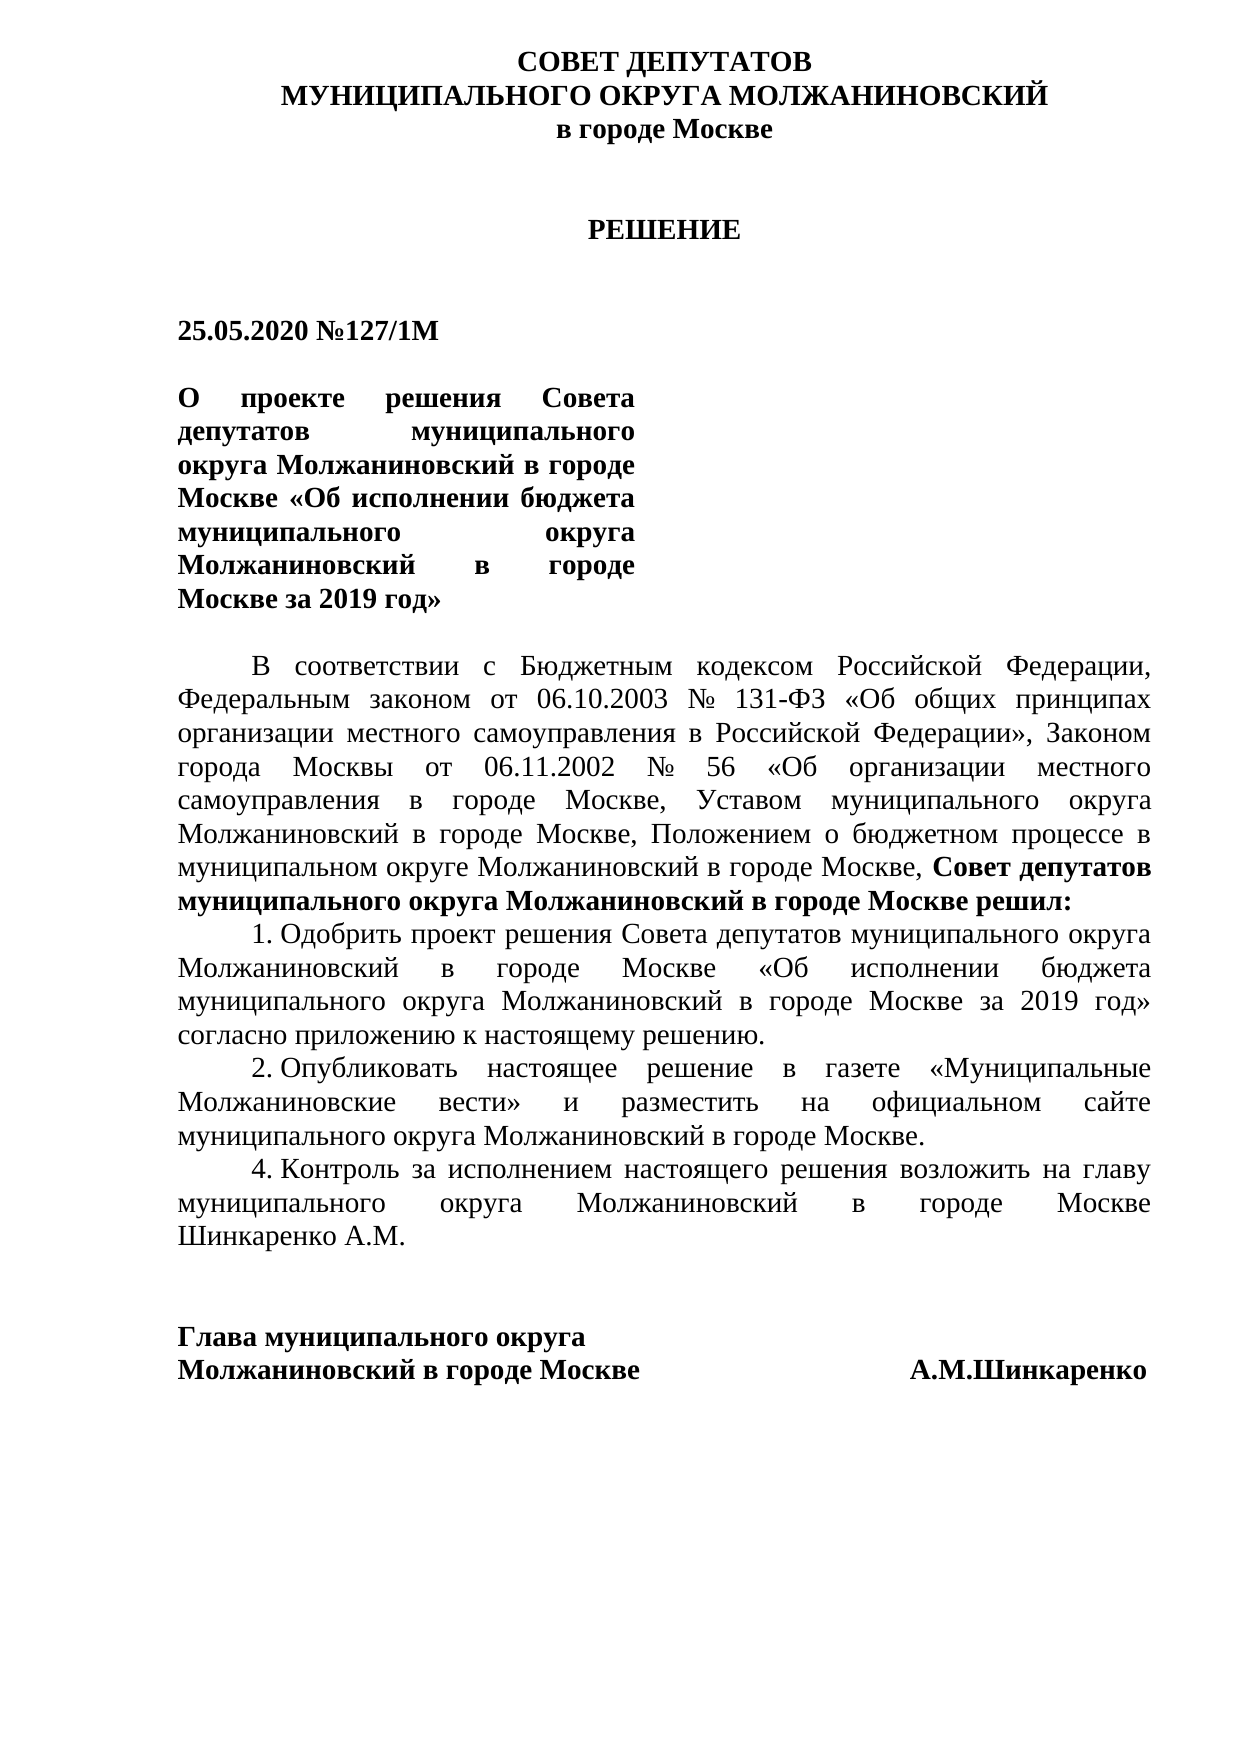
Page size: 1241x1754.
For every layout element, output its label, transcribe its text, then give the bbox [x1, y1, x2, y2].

text 25.05.2020 №127/1М [177, 313, 1152, 346]
text В соответствии с Бюджетным кодексом Российской Федерации, Федеральным законом от 06.10.2003 № 131-ФЗ «Об общих принципах организации местного самоуправления в Российской Федерации», Законом города Москвы от 06.11.2002 № 56 «Об организации местного самоуправления в городе Москве, Уставом муниципального округа Молжаниновский в городе Москве, Положением о бюджетном процессе в муниципальном округе Молжаниновский в городе Москве, Совет депутатов муниципального округа Молжаниновский в городе Москве решил: [177, 648, 1152, 916]
text РЕШЕНИЕ [177, 212, 1152, 246]
text Молжаниновский в городе Москве А.М.Шинкаренко [177, 1352, 1152, 1386]
text Глава муниципального округа [177, 1319, 1152, 1352]
text 4. Контроль за исполнением настоящего решения возложить на главу муниципального округа Молжаниновский в городе Москве Шинкаренко А.М. [177, 1151, 1152, 1252]
text в городе Москве [177, 111, 1152, 145]
text СОВЕТ ДЕПУТАТОВ [177, 44, 1152, 78]
text МУНИЦИПАЛЬНОГО ОКРУГА МОЛЖАНИНОВСКИЙ [177, 78, 1152, 111]
text О проекте решения Совета депутатов муниципального округа Молжаниновский в городе Москве «Об исполнении бюджета муниципального округа Молжаниновский в городе Москве за 2019 год» [177, 380, 635, 614]
text 1. Одобрить проект решения Совета депутатов муниципального округа Молжаниновский в городе Москве «Об исполнении бюджета муниципального округа Молжаниновский в городе Москве за 2019 год» согласно приложению к настоящему решению. [177, 916, 1152, 1051]
text 2. Опубликовать настоящее решение в газете «Муниципальные Молжаниновские вести» и разместить на официальном сайте муниципального округа Молжаниновский в городе Москве. [177, 1051, 1152, 1151]
